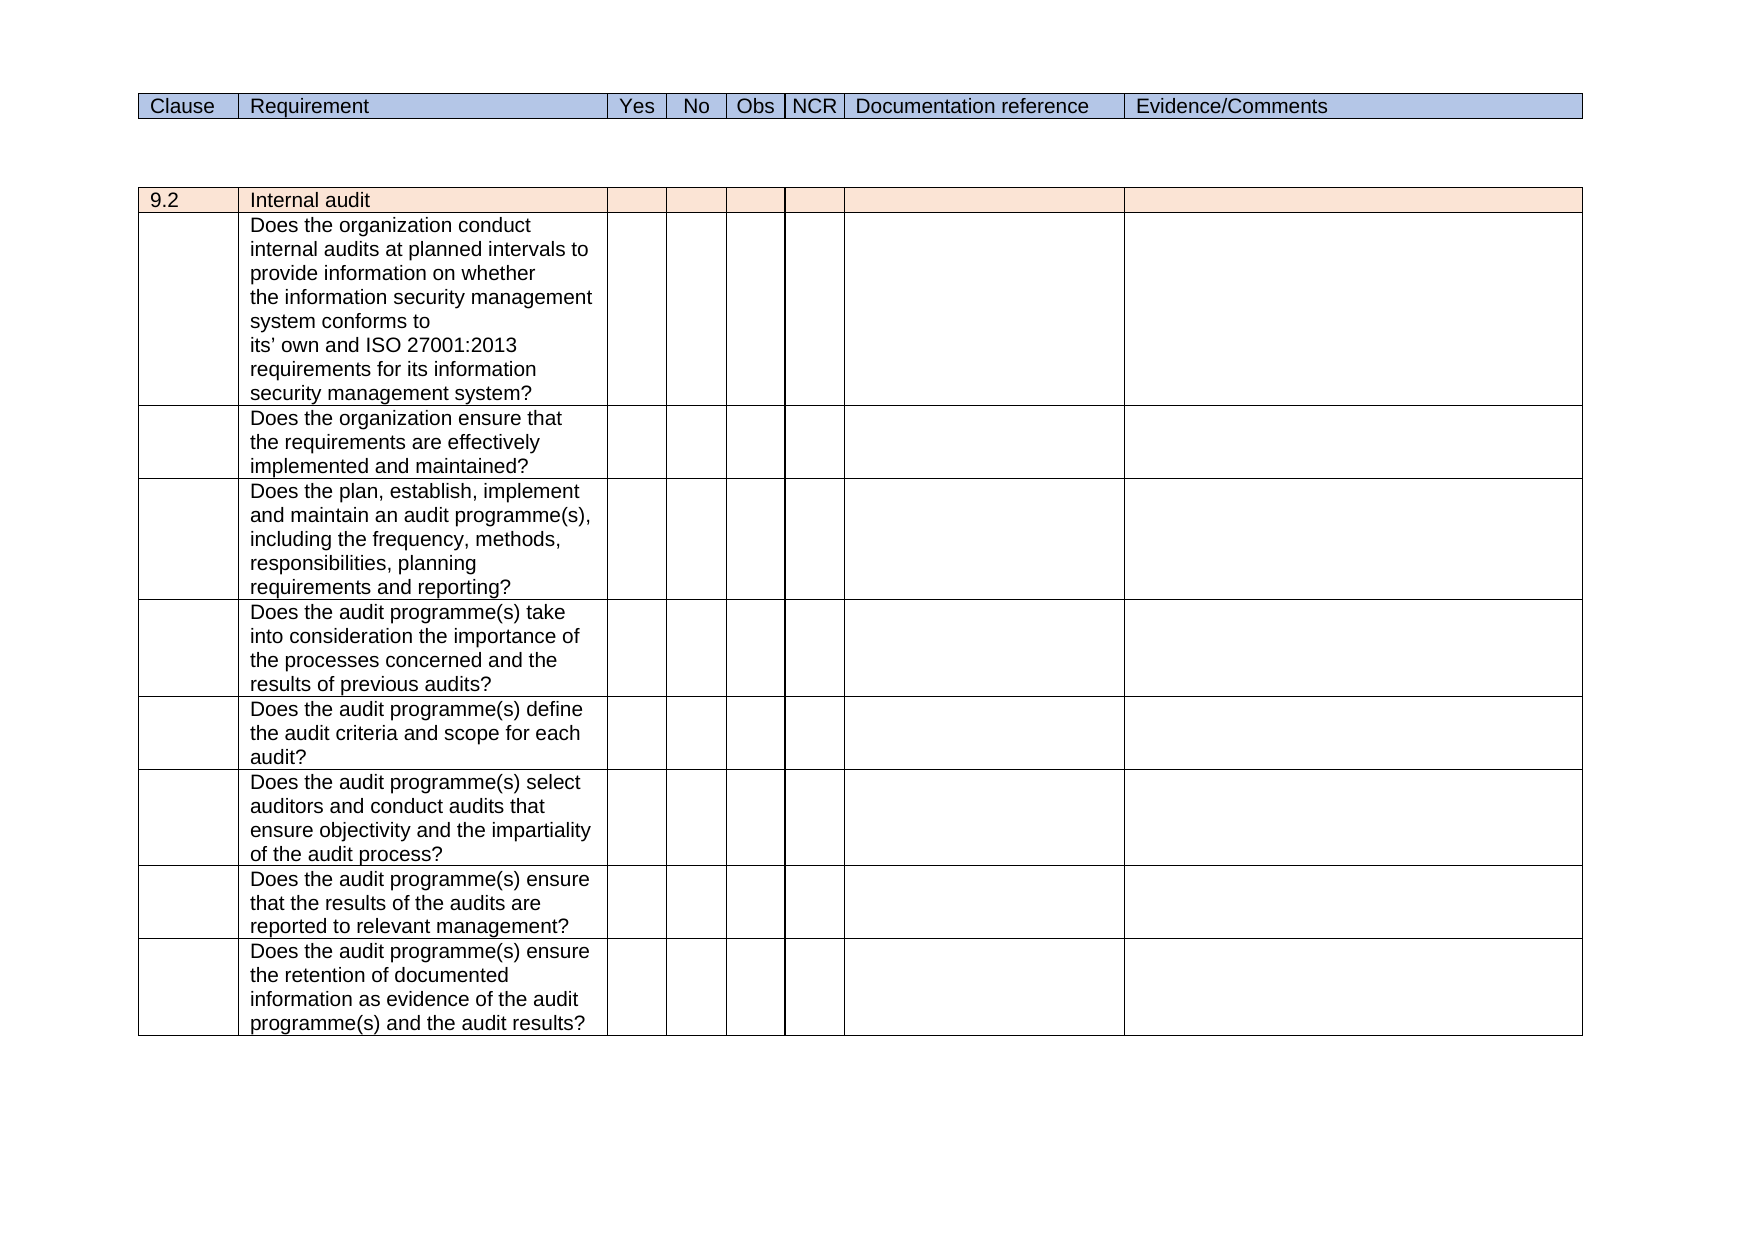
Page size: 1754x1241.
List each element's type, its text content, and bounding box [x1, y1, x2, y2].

table_cell [845, 866, 1124, 938]
table_header [1125, 188, 1582, 212]
table_cell Does the audit programme(s) ensure the retention of documented information as evidence of the audit programme(s) and the audit results? [239, 939, 607, 1035]
table_header [845, 188, 1124, 212]
table_cell [727, 939, 784, 1035]
table_header 9.2 [139, 188, 238, 212]
table_cell [845, 939, 1124, 1035]
table_cell [786, 697, 844, 768]
table_cell [727, 600, 784, 696]
table_cell [1125, 600, 1582, 696]
table_cell Does the organization conduct internal audits at planned intervals to provide information on whether the information security management system conforms to its’ own and ISO 27001:2013 requirements for its information security management system? [239, 213, 607, 405]
table_cell [727, 697, 784, 768]
table_cell [667, 479, 726, 599]
table_cell [139, 406, 238, 478]
table_cell [608, 479, 666, 599]
table_cell [727, 866, 784, 938]
table_cell [786, 213, 844, 405]
table_cell [608, 770, 666, 865]
table_cell [1125, 697, 1582, 768]
table_cell [845, 406, 1124, 478]
table_cell [845, 479, 1124, 599]
table_cell [667, 697, 726, 768]
table_cell [608, 600, 666, 696]
table_cell [139, 213, 238, 405]
table_cell Does the audit programme(s) take into consideration the importance of the processes concerned and the results of previous audits? [239, 600, 607, 696]
table_cell [608, 939, 666, 1035]
table_cell Does the plan, establish, implement and maintain an audit programme(s), including the frequency, methods, responsibilities, planning requirements and reporting? [239, 479, 607, 599]
table_cell [786, 479, 844, 599]
table_cell [667, 406, 726, 478]
table_cell [845, 697, 1124, 768]
table_cell [139, 770, 238, 865]
table_cell [1125, 770, 1582, 865]
table_cell Does the organization ensure that the requirements are effectively implemented and maintained? [239, 406, 607, 478]
table_cell Does the audit programme(s) ensure that the results of the audits are reported to relevant management? [239, 866, 607, 938]
table_cell [1125, 479, 1582, 599]
table_cell [608, 866, 666, 938]
table_cell [786, 406, 844, 478]
table_cell [139, 866, 238, 938]
table_cell [727, 406, 784, 478]
table_cell [139, 697, 238, 768]
table_cell [845, 770, 1124, 865]
table_cell [608, 697, 666, 768]
table_cell [608, 406, 666, 478]
table_cell [727, 479, 784, 599]
table_header [727, 188, 784, 212]
table_cell [667, 770, 726, 865]
table_cell [139, 479, 238, 599]
table_cell [1125, 406, 1582, 478]
table_cell [667, 866, 726, 938]
table_header [667, 188, 726, 212]
table_cell [667, 213, 726, 405]
table_header Internal audit [239, 188, 607, 212]
table_cell [786, 770, 844, 865]
table_header [786, 188, 844, 212]
table_cell [139, 939, 238, 1035]
table_cell [1125, 939, 1582, 1035]
table_cell [786, 866, 844, 938]
table_cell [1125, 213, 1582, 405]
table_cell Does the audit programme(s) select auditors and conduct audits that ensure objectivity and the impartiality of the audit process? [239, 770, 607, 865]
table_cell [139, 600, 238, 696]
table_header [608, 188, 666, 212]
table_cell Does the audit programme(s) define the audit criteria and scope for each audit? [239, 697, 607, 768]
table_cell [727, 213, 784, 405]
table_cell [786, 939, 844, 1035]
table_cell [667, 939, 726, 1035]
table_cell [608, 213, 666, 405]
table_cell [1125, 866, 1582, 938]
table_cell [845, 600, 1124, 696]
table_cell [845, 213, 1124, 405]
table_cell [786, 600, 844, 696]
table_cell [667, 600, 726, 696]
table_cell [727, 770, 784, 865]
